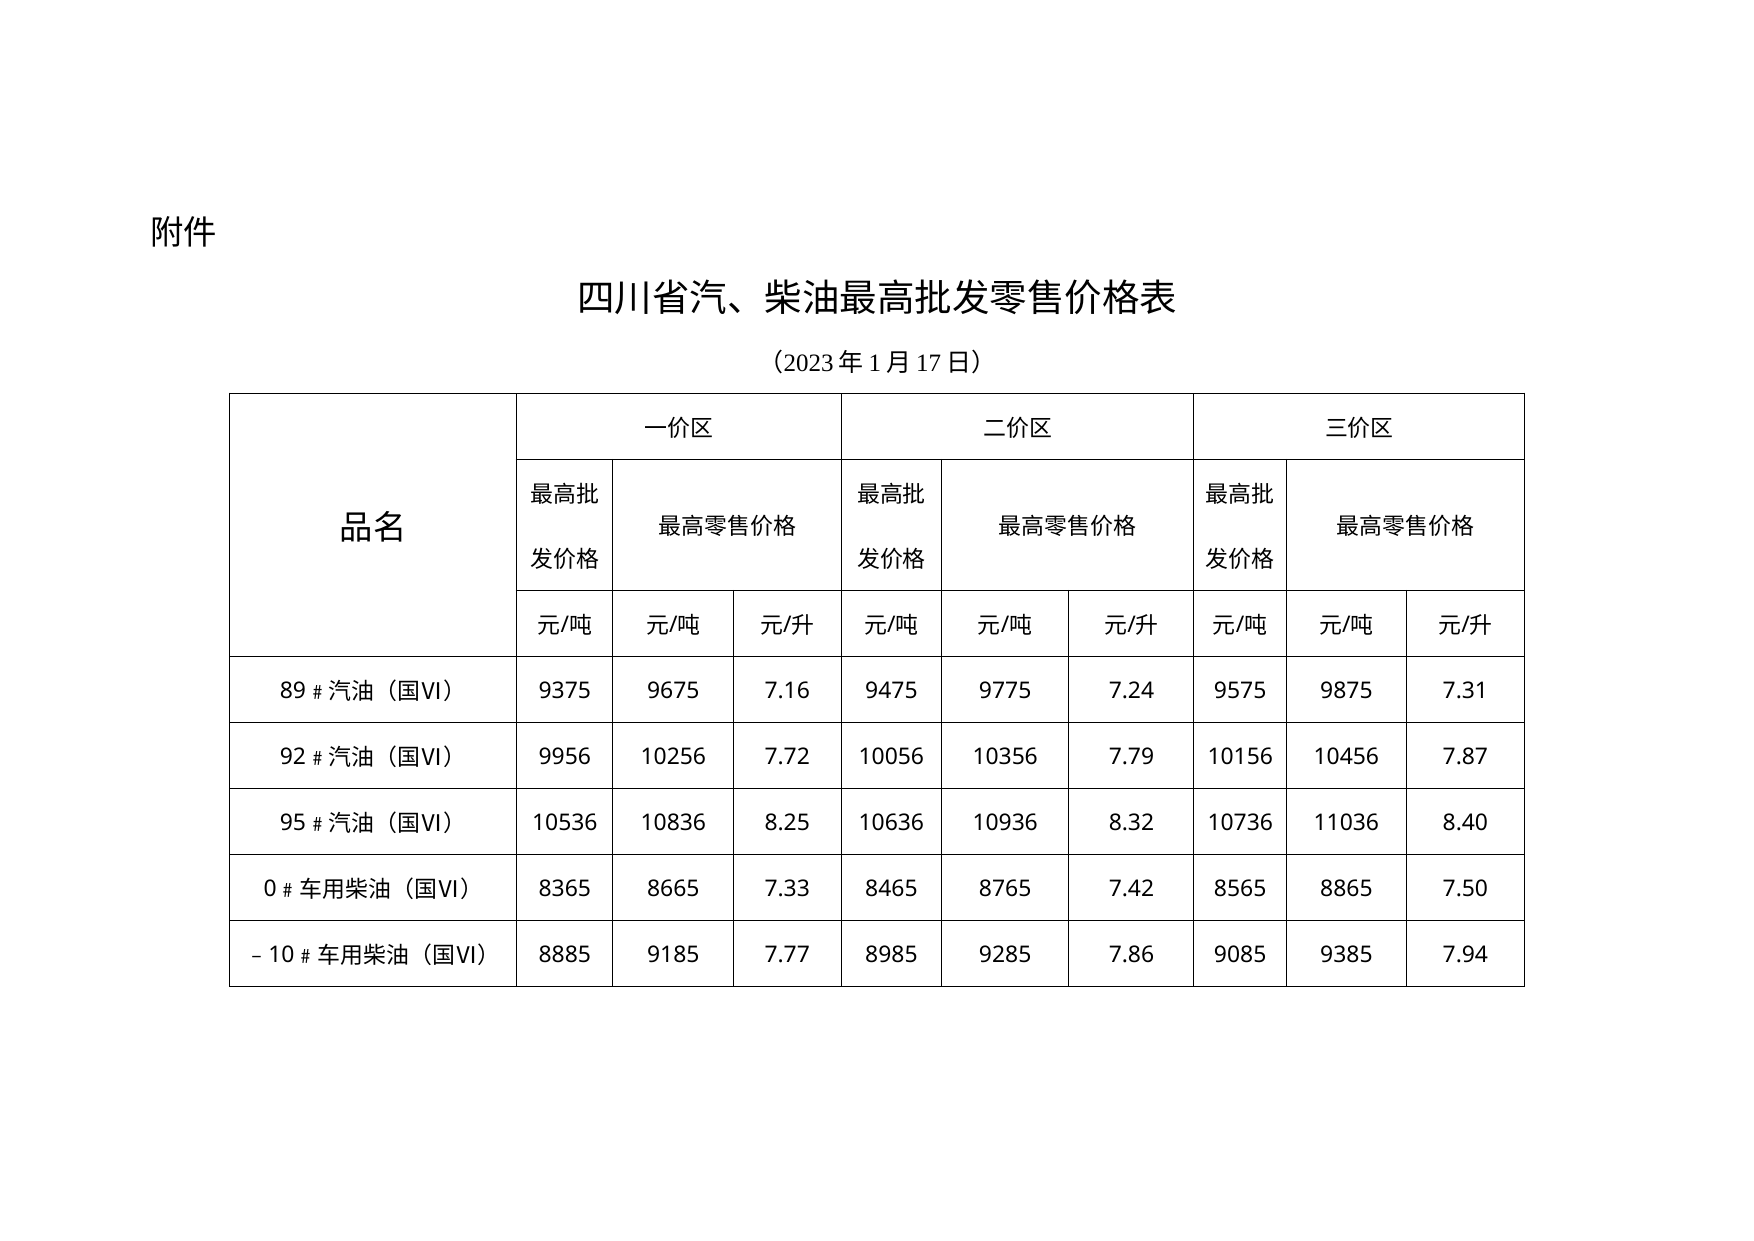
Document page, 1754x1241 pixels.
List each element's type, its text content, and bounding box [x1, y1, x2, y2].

table_cell 元/吨 [1194, 591, 1286, 656]
table_cell 元/升 [1069, 591, 1193, 656]
table_cell 9185 [613, 921, 733, 986]
table_cell 0﹟车用柴油（国Ⅵ） [230, 855, 516, 920]
table_cell 最高零售价格 [942, 460, 1193, 590]
text （2023年1月17日） [150, 328, 1604, 393]
table_cell 7.31 [1407, 657, 1524, 722]
table_cell 8.40 [1407, 789, 1524, 854]
table_cell 7.72 [734, 723, 841, 788]
table_header 二价区 [842, 394, 1193, 459]
table_cell 9375 [517, 657, 612, 722]
table_cell 10356 [942, 723, 1068, 788]
table_cell 8465 [842, 855, 941, 920]
table_cell 9575 [1194, 657, 1286, 722]
table_cell 10456 [1287, 723, 1406, 788]
table_cell 10836 [613, 789, 733, 854]
table_cell 元/升 [734, 591, 841, 656]
table_cell 8.32 [1069, 789, 1193, 854]
table_cell 10156 [1194, 723, 1286, 788]
table_cell 7.79 [1069, 723, 1193, 788]
table_cell 92﹟汽油（国Ⅵ） [230, 723, 516, 788]
table_cell 7.77 [734, 921, 841, 986]
table_header 三价区 [1194, 394, 1524, 459]
text 附件 [150, 198, 1604, 263]
table_cell 9775 [942, 657, 1068, 722]
table_header 一价区 [517, 394, 841, 459]
table_cell 元/吨 [517, 591, 612, 656]
table_cell 7.24 [1069, 657, 1193, 722]
table_cell 元/吨 [1287, 591, 1406, 656]
text 四川省汽、柴油最高批发零售价格表 [150, 263, 1604, 328]
table_cell 最高零售价格 [613, 460, 841, 590]
table_cell 元/升 [1407, 591, 1524, 656]
table_cell 7.42 [1069, 855, 1193, 920]
table_cell 10256 [613, 723, 733, 788]
table_cell 95﹟汽油（国Ⅵ） [230, 789, 516, 854]
table_cell 元/吨 [613, 591, 733, 656]
table_cell 9875 [1287, 657, 1406, 722]
table_cell 8765 [942, 855, 1068, 920]
table_cell 最高零售价格 [1287, 460, 1524, 590]
table_cell 9085 [1194, 921, 1286, 986]
table_cell 9475 [842, 657, 941, 722]
table_cell 7.94 [1407, 921, 1524, 986]
table_cell 8665 [613, 855, 733, 920]
table_cell 7.50 [1407, 855, 1524, 920]
table_cell 8.25 [734, 789, 841, 854]
table_cell 7.16 [734, 657, 841, 722]
table_cell 9675 [613, 657, 733, 722]
table_header 品名 [230, 394, 516, 656]
table_cell 7.86 [1069, 921, 1193, 986]
table_cell 最高批发价格 [1194, 460, 1286, 590]
table_cell 8565 [1194, 855, 1286, 920]
table_cell 8885 [517, 921, 612, 986]
table_cell 元/吨 [842, 591, 941, 656]
table_cell 7.33 [734, 855, 841, 920]
table_cell 8865 [1287, 855, 1406, 920]
table_cell 11036 [1287, 789, 1406, 854]
table_cell 10736 [1194, 789, 1286, 854]
table_cell 最高批发价格 [517, 460, 612, 590]
table_cell 最高批发价格 [842, 460, 941, 590]
table_cell 元/吨 [942, 591, 1068, 656]
table_cell 7.87 [1407, 723, 1524, 788]
table_cell 8365 [517, 855, 612, 920]
table_cell 9285 [942, 921, 1068, 986]
table_cell 9956 [517, 723, 612, 788]
table_cell ﹣10﹟车用柴油（国Ⅵ） [230, 921, 516, 986]
table_cell 89﹟汽油（国Ⅵ） [230, 657, 516, 722]
table_cell 9385 [1287, 921, 1406, 986]
table_cell 10936 [942, 789, 1068, 854]
table_cell 10636 [842, 789, 941, 854]
table_cell 8985 [842, 921, 941, 986]
table_cell 10536 [517, 789, 612, 854]
table_cell 10056 [842, 723, 941, 788]
